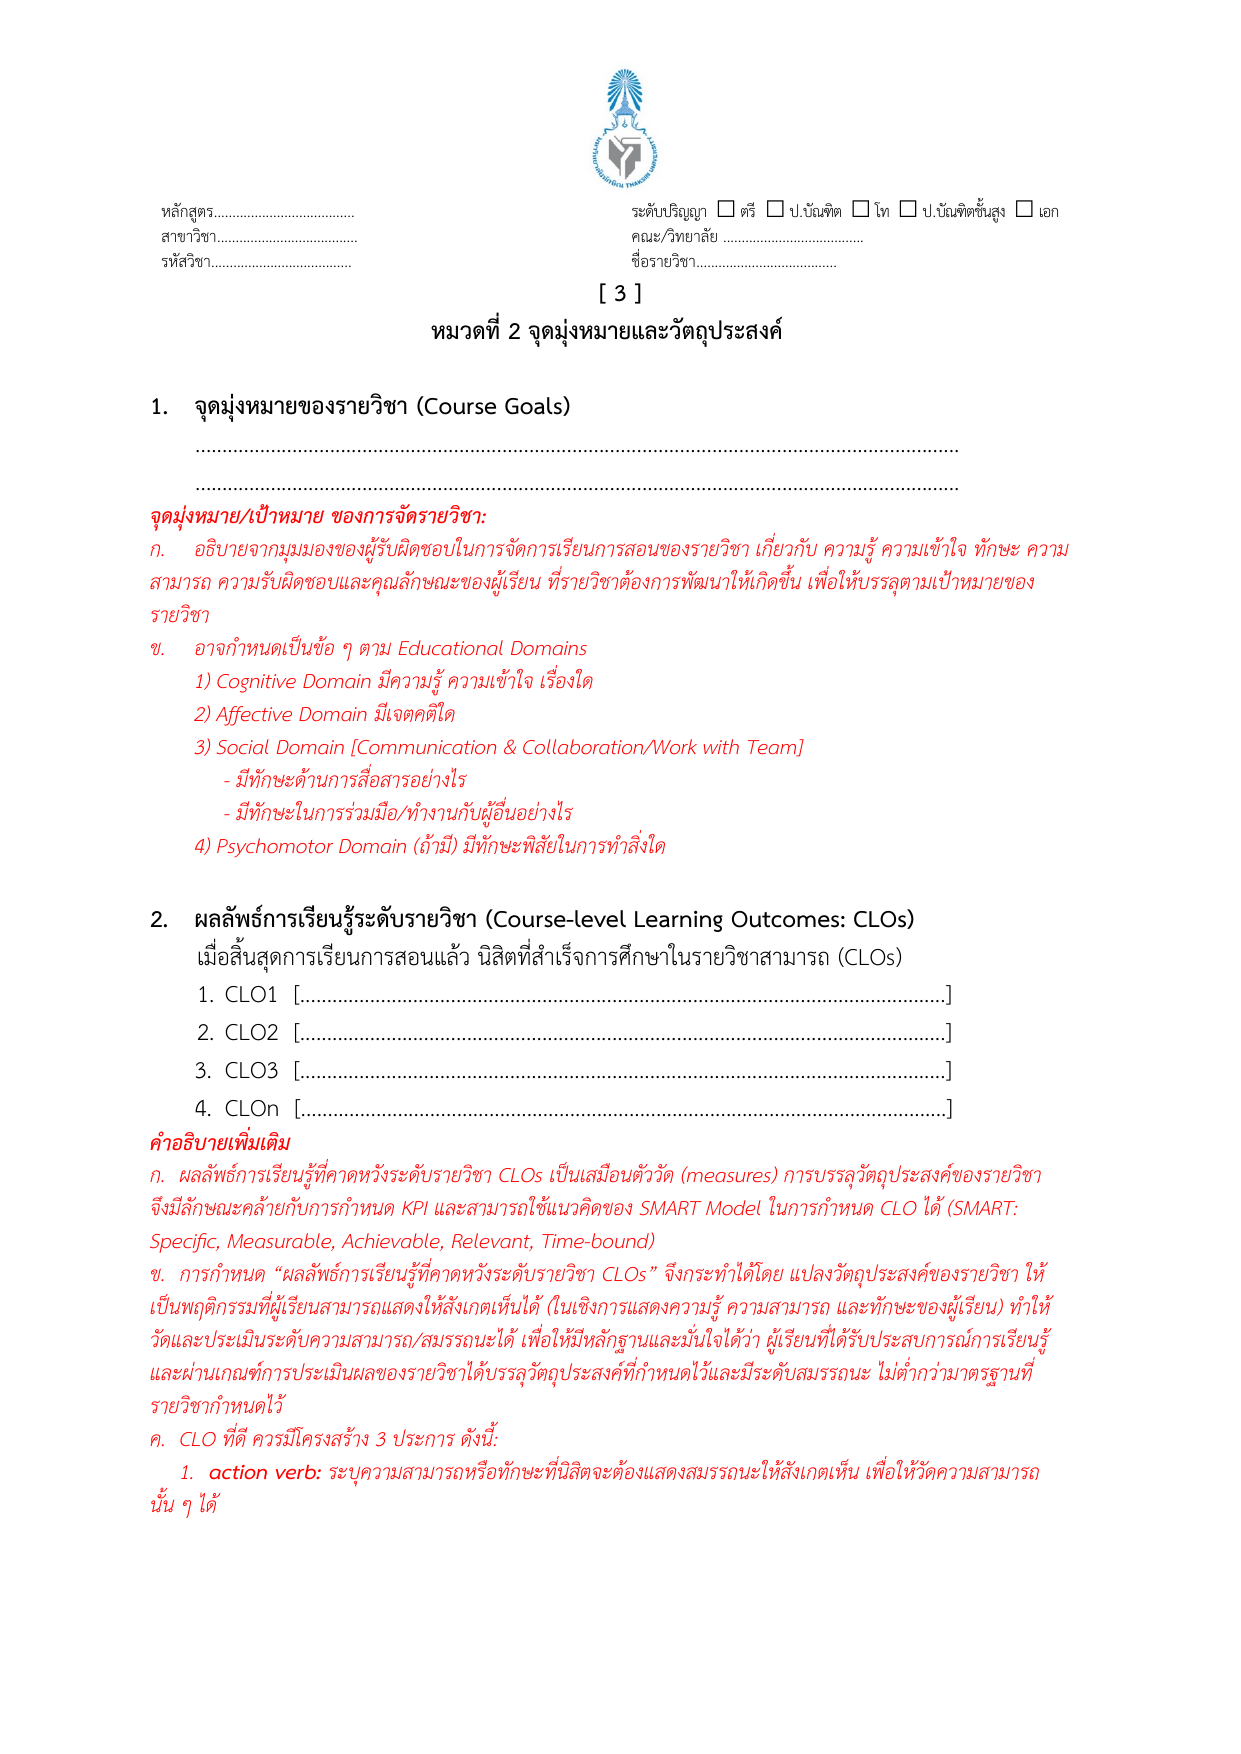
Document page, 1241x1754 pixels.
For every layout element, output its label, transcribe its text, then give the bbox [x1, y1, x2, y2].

text 2) Affective Domain มีเจตคติใด [150, 696, 1092, 729]
text 1) Cognitive Domain มีความรู้ ความเข้าใจ เรื่องใด [150, 663, 1092, 696]
text 1. CLO1 [197, 973, 1091, 1011]
text 1. action verb: ระบุความสามารถหรือทักษะที่นิสิตจะต้องแสดงสมรรถนะให้สังเกตเห็น เพื่อให้วัดความสามารถนั้น ๆ ได้ [150, 1453, 1064, 1519]
text 4) Psychomotor Domain (ถ้ามี) มีทักษะพิสัยในการทำสิ่งใด [150, 827, 1092, 860]
text ข. การกำหนด “ผลลัพธ์การเรียนรู้ที่คาดหวังระดับรายวิชา CLOs” จึงกระทำได้โดย แปลงวัตถุประสงค์ของรายวิชา ให้เป็นพฤติกรรมที่ผู้เรียนสามารถแสดงให้สังเกตเห็นได้ (ในเชิงการแสดงความรู้ ความสามารถ และทักษะของผู้เรียน) ทำให้วัดและประเมินระดับความสามารถ/สมรรถนะได้ เพื่อให้มีหลักฐานและมั่นใจได้ว่า ผู้เรียนที่ได้รับประสบการณ์การเรียนรู้และผ่านเกณฑ์การประเมินผลของรายวิชาได้บรรลุวัตถุประสงค์ที่กำหนดไว้และมีระดับสมรรถนะ ไม่ต่ำกว่ามาตรฐานที่รายวิชากำหนดไว้ [150, 1256, 1064, 1421]
text - มีทักษะด้านการสื่อสารอย่างไร [150, 762, 1092, 794]
text เมื่อสิ้นสุดการเรียนการสอนแล้ว นิสิตที่สำเร็จการศึกษาในรายวิชาสามารถ (CLOs) [197, 936, 1064, 973]
text ข. อาจกำหนดเป็นข้อ ๆ ตาม Educational Domains [150, 630, 1092, 663]
text - มีทักษะในการร่วมมือ/ทำงานกับผู้อื่นอย่างไร [150, 794, 1092, 827]
text ก. ผลลัพธ์การเรียนรู้ที่คาดหวังระดับรายวิชา CLOs เป็นเสมือนตัววัด (measures) การบรรลุวัตถุประสงค์ของรายวิชา จึงมีลักษณะคล้ายกับการกำหนด KPI และสามารถใช้แนวคิดของ SMART Model ในการกำหนด CLO ได้ (SMART: Specific, Measurable, Achievable, Relevant, Time-bound) [150, 1157, 1064, 1256]
text คำอธิบายเพิ่มเติม [150, 1124, 1064, 1157]
list ผลลัพธ์การเรียนรู้ระดับรายวิชา (Course-level Learning Outcomes: CLOs) [150, 898, 1064, 936]
text 3) Social Domain [Communication & Collaboration/Work with Team] [150, 729, 1092, 762]
list จุดมุ่งหมายของรายวิชา (Course Goals) [150, 385, 1064, 423]
text 3. CLO3 [150, 1049, 1063, 1087]
text 2. CLO2 [197, 1011, 1091, 1049]
text จุดมุ่งหมาย/เป้าหมาย ของการจัดรายวิชา: [150, 498, 1090, 531]
text หมวดที่ 2 จุดมุ่งหมายและวัตถุประสงค์ [150, 310, 1064, 347]
text 4. CLOn [150, 1087, 1063, 1124]
text ก. อธิบายจากมุมมองของผู้รับผิดชอบในการจัดการเรียนการสอนของรายวิชา เกี่ยวกับ ความรู้ ความเข้าใจ ทักษะ ความสามารถ ความรับผิดชอบและคุณลักษณะของผู้เรียน ที่รายวิชาต้องการพัฒนาให้เกิดขึ้น เพื่อให้บรรลุตามเป้าหมายของรายวิชา [150, 531, 1092, 630]
picture [582, 59, 667, 197]
text ค. CLO ที่ดี ควรมีโครงสร้าง 3 ประการ ดังนี้: [150, 1421, 1064, 1453]
